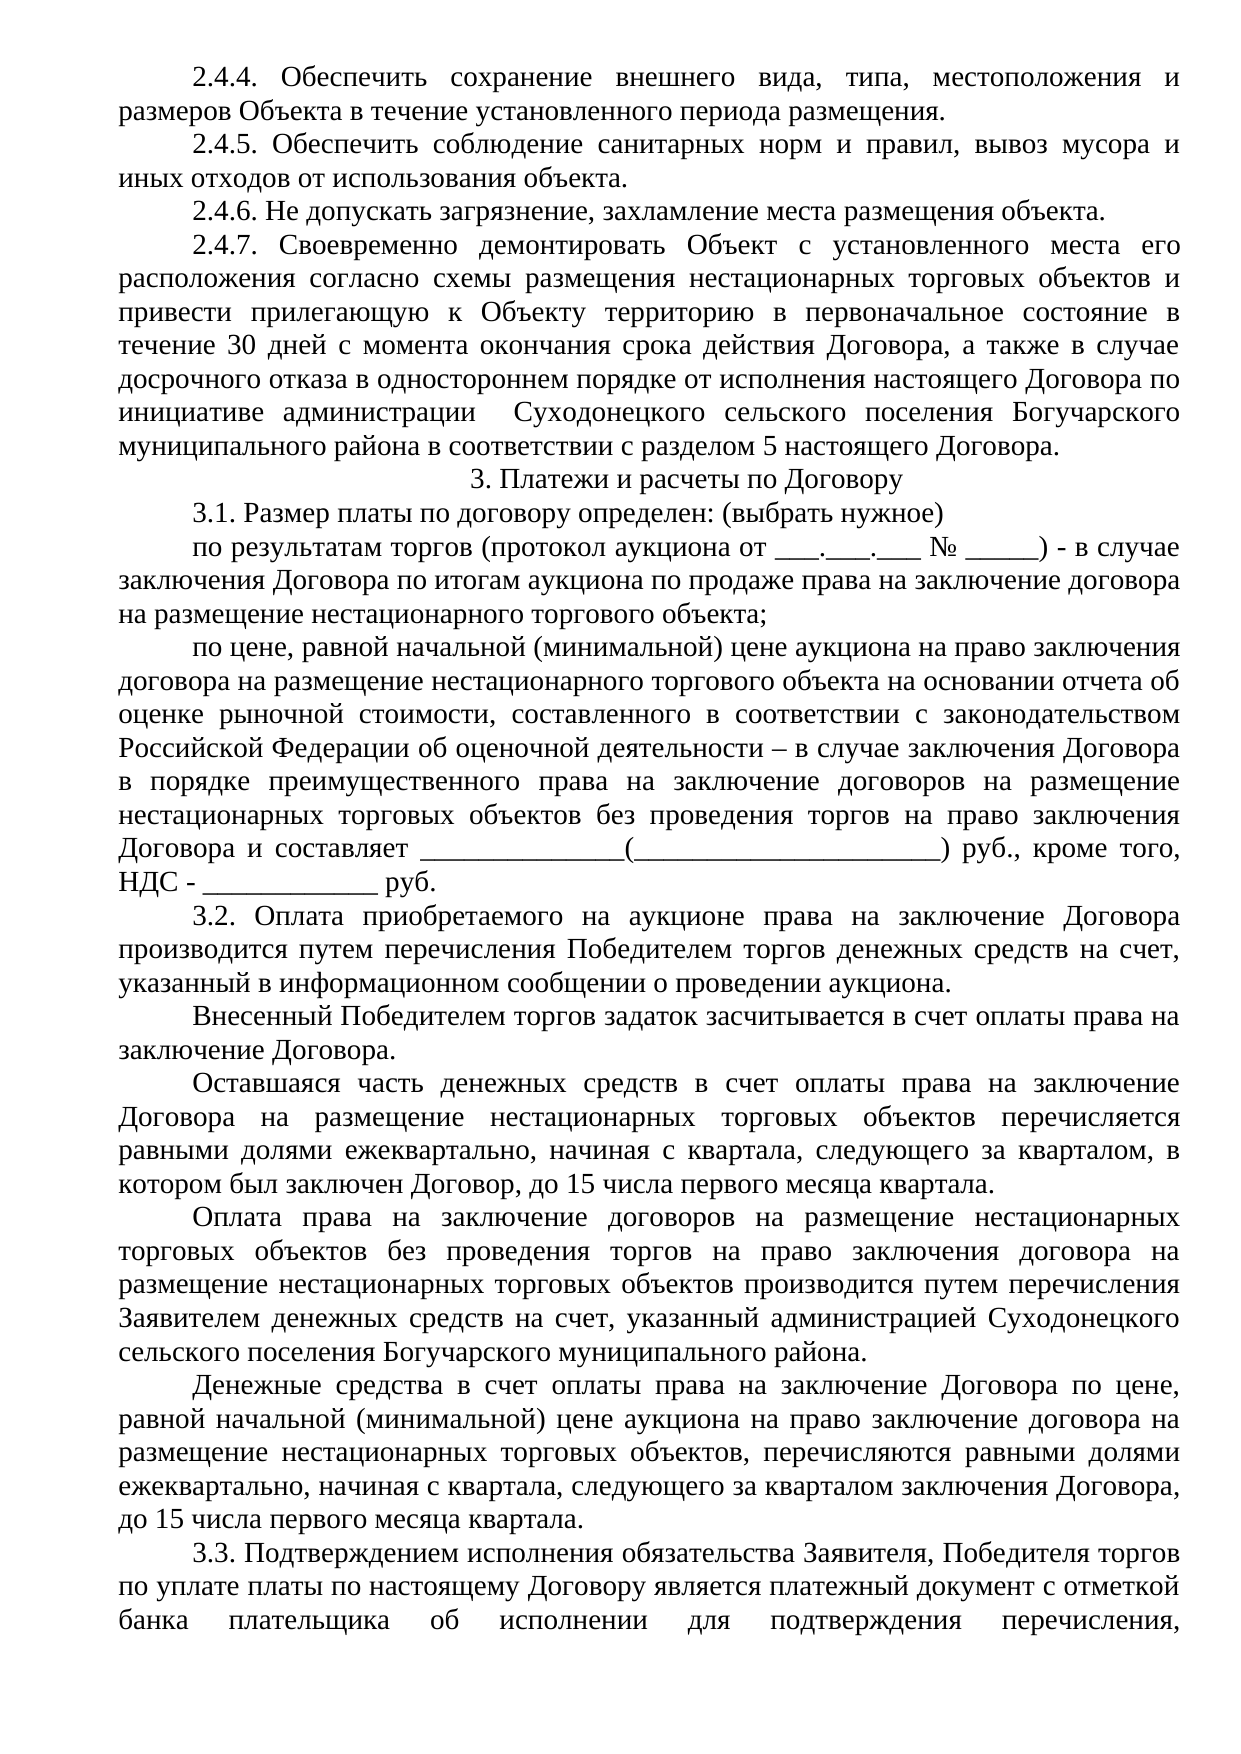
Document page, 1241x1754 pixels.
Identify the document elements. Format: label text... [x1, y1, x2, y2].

text Оплата права на заключение договоров на размещение нестационарных торговых объектов без проведения торгов на право заключения договора на размещение нестационарных торговых объектов производится путем перечисления Заявителем денежных средств на счет, указанный администрацией Суходонецкого сельского поселения Богучарского муниципального района. [118, 1199, 1181, 1367]
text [118, 1535, 1181, 1636]
text 3.2. Оплата приобретаемого на аукционе права на заключение Договора производится путем перечисления Победителем торгов денежных средств на счет, указанный в информационном сообщении о проведении аукциона. [118, 898, 1181, 998]
text 3. Платежи и расчеты по Договору [118, 462, 1181, 495]
text 2.4.6. Не допускать загрязнение, захламление места размещения объекта. [118, 193, 1181, 227]
text Оставшаяся часть денежных средств в счет оплаты права на заключение Договора на размещение нестационарных торговых объектов перечисляется равными долями ежеквартально, начиная с квартала, следующего за кварталом, в котором был заключен Договор, до 15 числа первого месяца квартала. [118, 1065, 1181, 1199]
text по цене, равной начальной (минимальной) цене аукциона на право заключения договора на размещение нестационарного торгового объекта на основании отчета об оценке рыночной стоимости, составленного в соответствии с законодательством Российской Федерации об оценочной деятельности – в случае заключения Договора в порядке преимущественного права на заключение договоров на размещение нестационарных торговых объектов без проведения торгов на право заключения Договора и составляет ______________(_____________________) руб., кроме того, НДС - ____________ руб. [118, 629, 1181, 898]
text Денежные средства в счет оплаты права на заключение Договора по цене, равной начальной (минимальной) цене аукциона на право заключение договора на размещение нестационарных торговых объектов, перечисляются равными долями ежеквартально, начиная с квартала, следующего за кварталом заключения Договора, до 15 числа первого месяца квартала. [118, 1367, 1181, 1535]
text 3.1. Размер платы по договору определен: (выбрать нужное) [118, 495, 1181, 529]
text Внесенный Победителем торгов задаток засчитывается в счет оплаты права на заключение Договора. [118, 998, 1181, 1065]
text 2.4.4. Обеспечить сохранение внешнего вида, типа, местоположения и размеров Объекта в течение установленного периода размещения. [118, 59, 1181, 126]
text 2.4.7. Своевременно демонтировать Объект с установленного места его расположения согласно схемы размещения нестационарных торговых объектов и привести прилегающую к Объекту территорию в первоначальное состояние в течение 30 дней с момента окончания срока действия Договора, а также в случае досрочного отказа в одностороннем порядке от исполнения настоящего Договора по инициативе администрации Суходонецкого сельского поселения Богучарского муниципального района в соответствии с разделом 5 настоящего Договора. [118, 227, 1181, 462]
text 2.4.5. Обеспечить соблюдение санитарных норм и правил, вывоз мусора и иных отходов от использования объекта. [118, 126, 1181, 193]
text по результатам торгов (протокол аукциона от ___.___.___ № _____) - в случае заключения Договора по итогам аукциона по продаже права на заключение договора на размещение нестационарного торгового объекта; [118, 529, 1181, 629]
